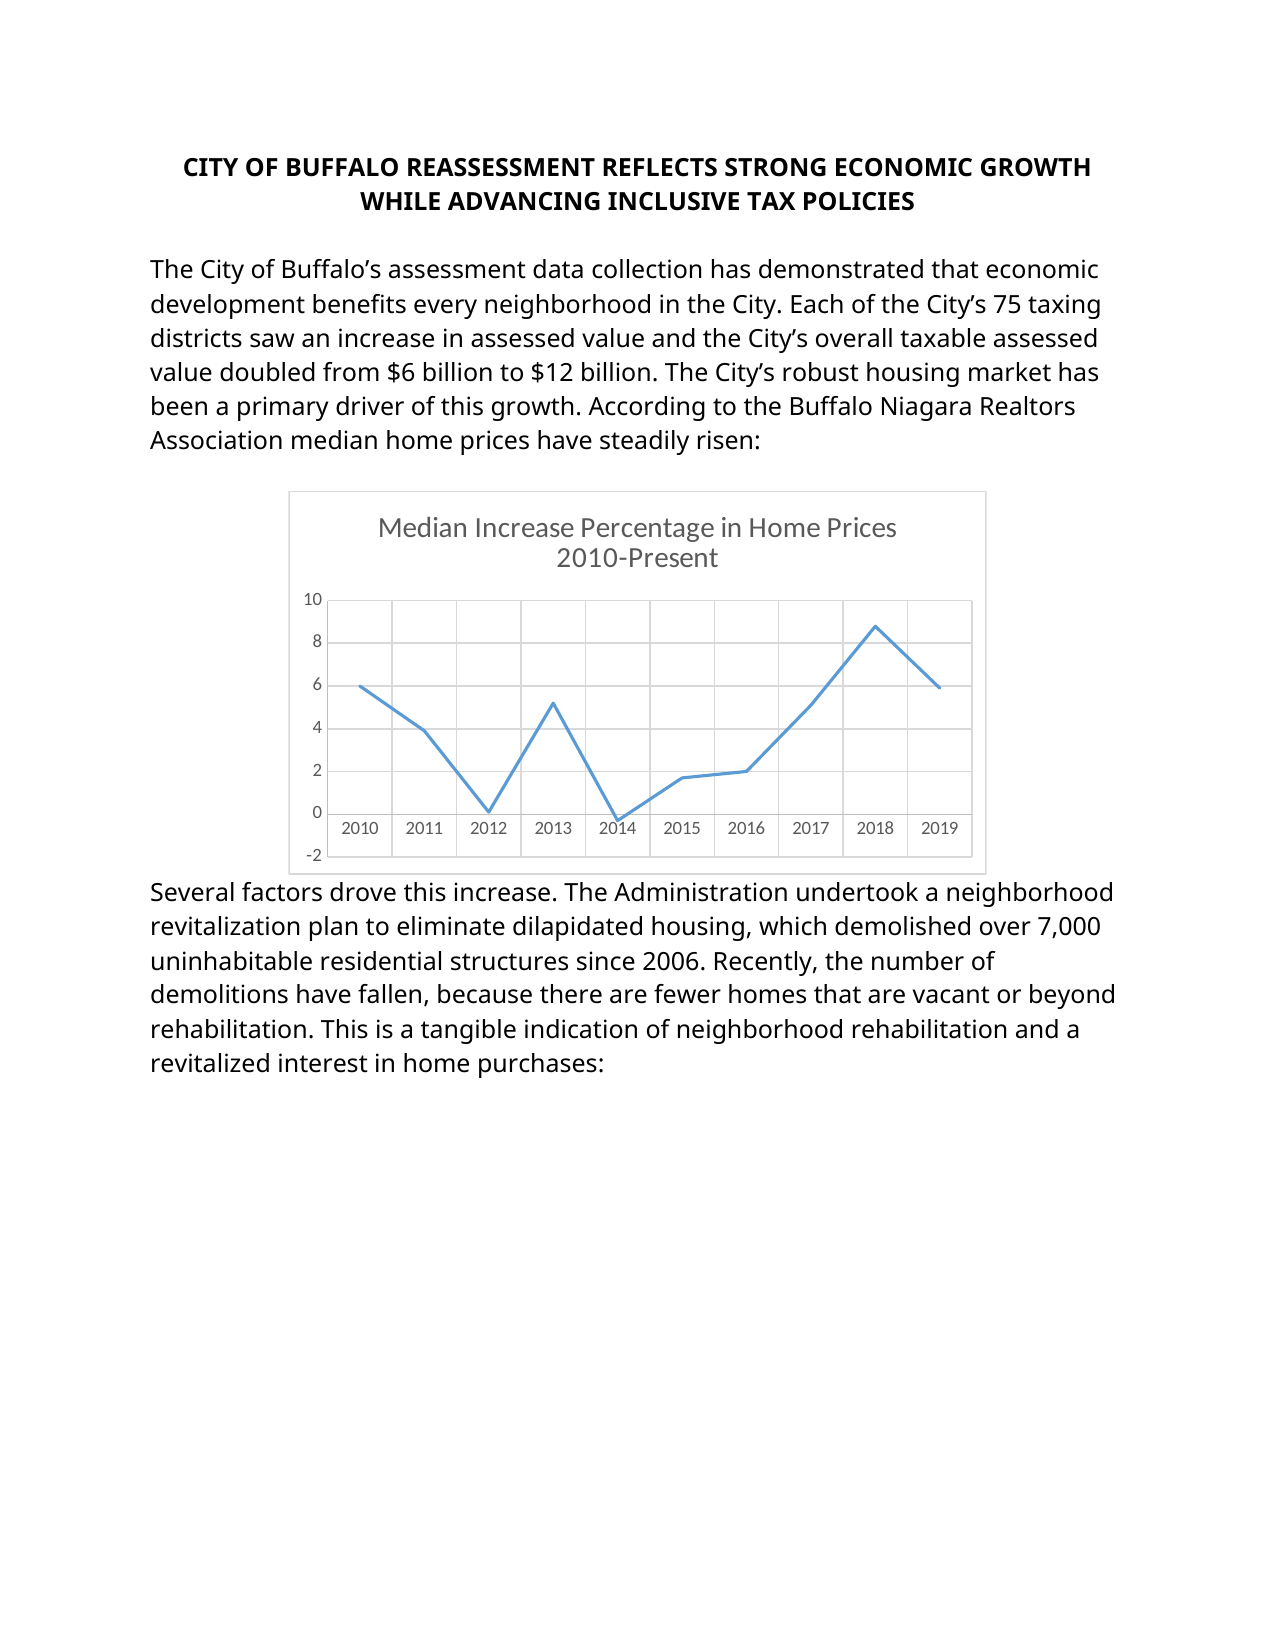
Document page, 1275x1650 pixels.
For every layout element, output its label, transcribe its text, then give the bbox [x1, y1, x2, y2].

text Several factors drove this increase. The Administration undertook a neighborhood revitalization plan to eliminate dilapidated housing, which demolished over 7,000 uninhabitable residential structures since 2006. Recently, the number of demolitions have fallen, because there are fewer homes that are vacant or beyond rehabilitation. This is a tangible indication of neighborhood rehabilitation and a revitalized interest in home purchases: [150, 875, 1125, 1079]
text CITY OF BUFFALO REASSESSMENT REFLECTS STRONG ECONOMIC GROWTH WHILE ADVANCING INCLUSIVE TAX POLICIES [150, 150, 1125, 218]
text The City of Buffalo’s assessment data collection has demonstrated that economic development benefits every neighborhood in the City. Each of the City’s 75 taxing districts saw an increase in assessed value and the City’s overall taxable assessed value doubled from $6 billion to $12 billion. The City’s robust housing market has been a primary driver of this growth. According to the Buffalo Niagara Realtors Association median home prices have steadily risen: [150, 252, 1125, 457]
